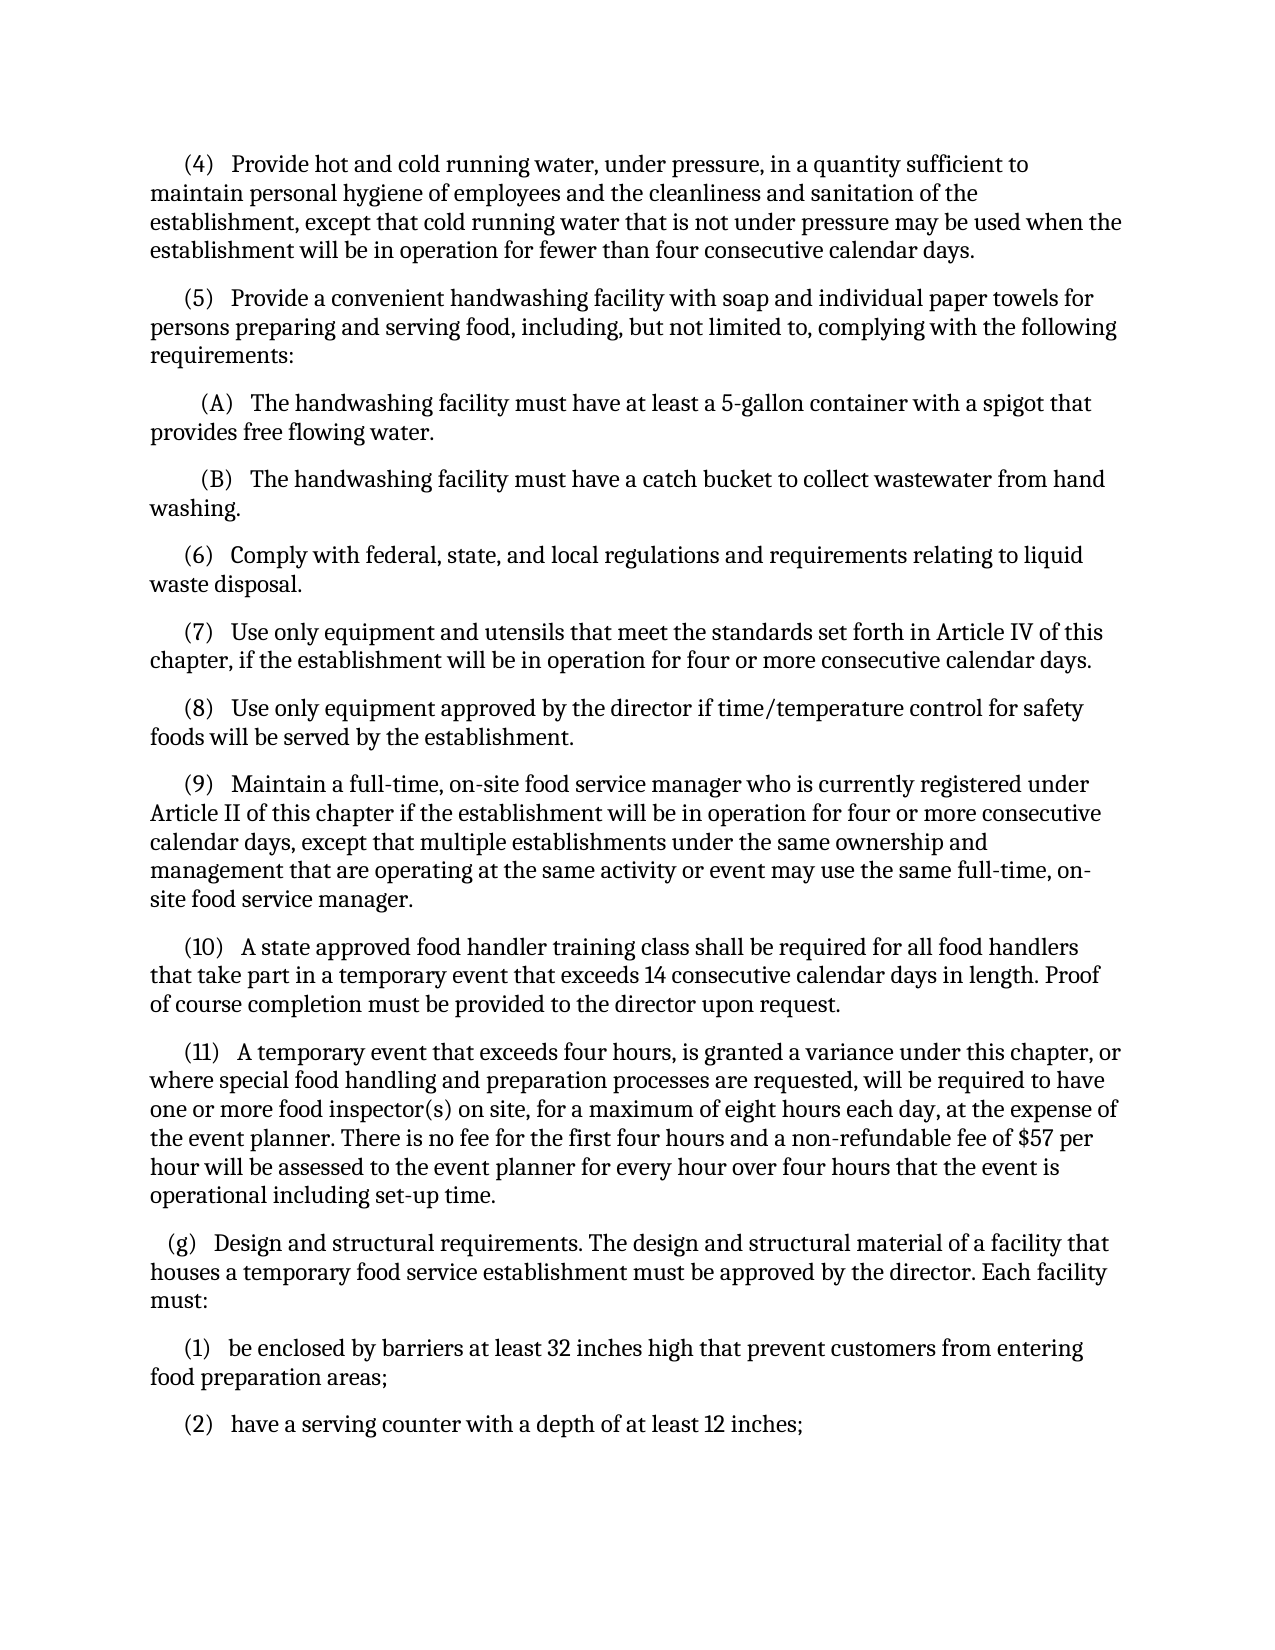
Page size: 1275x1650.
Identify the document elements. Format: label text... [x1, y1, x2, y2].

text (g) Design and structural requirements. The design and structural material of a facility that houses a temporary food service establishment must be approved by the director. Each facility must: [150, 1229, 1125, 1315]
text (A) The handwashing facility must have at least a 5-gallon container with a spigot that provides free flowing water. [150, 389, 1125, 446]
text (5) Provide a convenient handwashing facility with soap and individual paper towels for persons preparing and serving food, including, but not limited to, complying with the following requirements: [150, 284, 1125, 370]
text (2) have a serving counter with a depth of at least 12 inches; [150, 1410, 1125, 1439]
text (4) Provide hot and cold running water, under pressure, in a quantity sufficient to maintain personal hygiene of employees and the cleanliness and sanitation of the establishment, except that cold running water that is not under pressure may be used when the establishment will be in operation for fewer than four consecutive calendar days. [150, 150, 1125, 265]
text (11) A temporary event that exceeds four hours, is granted a variance under this chapter, or where special food handling and preparation processes are requested, will be required to have one or more food inspector(s) on site, for a maximum of eight hours each day, at the expense of the event planner. There is no fee for the first four hours and a non-refundable fee of $57 per hour will be assessed to the event planner for every hour over four hours that the event is operational including set-up time. [150, 1037, 1125, 1210]
text (7) Use only equipment and utensils that meet the standards set forth in Article IV of this chapter, if the establishment will be in operation for four or more consecutive calendar days. [150, 617, 1125, 675]
text (6) Comply with federal, state, and local regulations and requirements relating to liquid waste disposal. [150, 541, 1125, 599]
text (9) Maintain a full-time, on-site food service manager who is currently registered under Article II of this chapter if the establishment will be in operation for four or more consecutive calendar days, except that multiple establishments under the same ownership and management that are operating at the same activity or event may use the same full-time, on-site food service manager. [150, 770, 1125, 914]
text (8) Use only equipment approved by the director if time/temperature control for safety foods will be served by the establishment. [150, 694, 1125, 751]
text (B) The handwashing facility must have a catch bucket to collect wastewater from hand washing. [150, 465, 1125, 522]
text (1) be enclosed by barriers at least 32 inches high that prevent customers from entering food preparation areas; [150, 1334, 1125, 1391]
text (10) A state approved food handler training class shall be required for all food handlers that take part in a temporary event that exceeds 14 consecutive calendar days in length. Proof of course completion must be provided to the director upon request. [150, 932, 1125, 1019]
